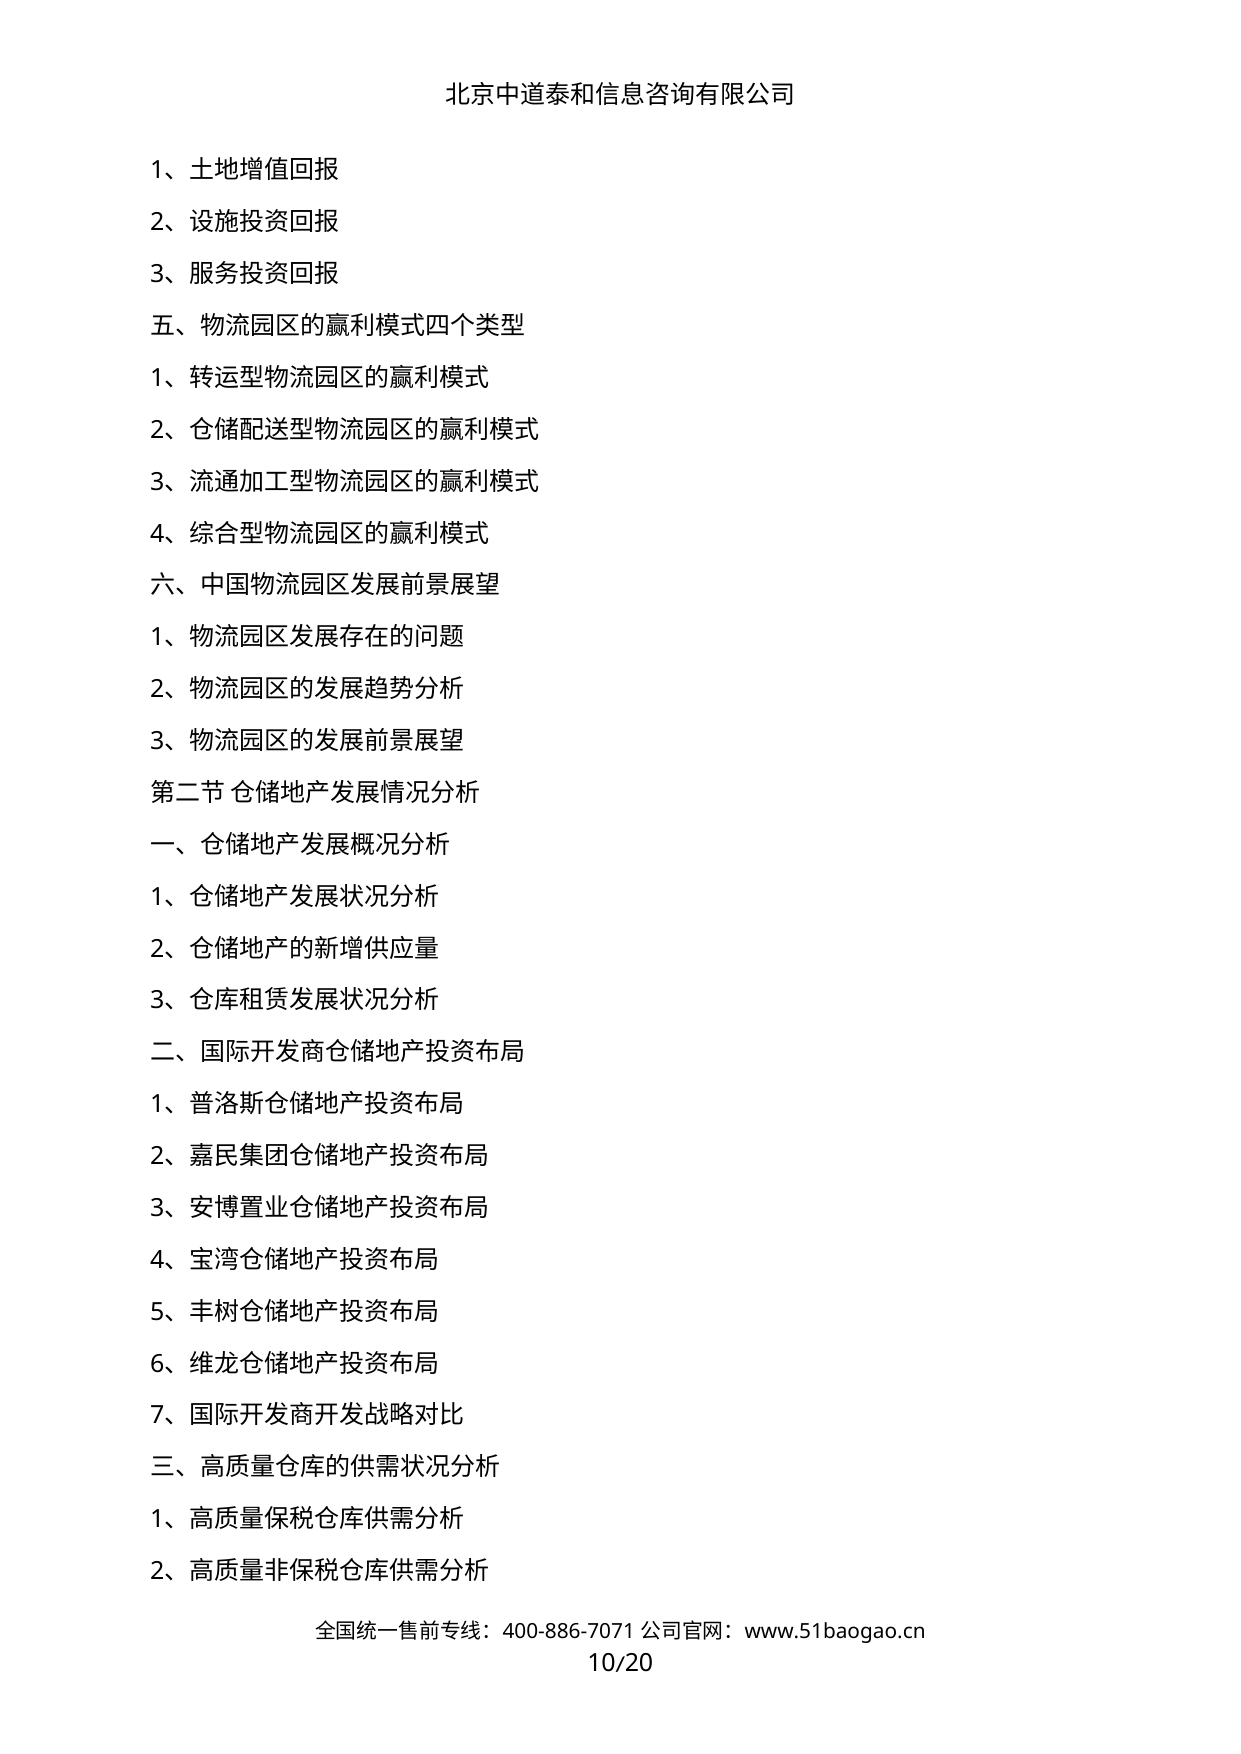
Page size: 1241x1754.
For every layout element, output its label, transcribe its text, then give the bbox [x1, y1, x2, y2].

text 1、物流园区发展存在的问题 [150, 617, 1090, 653]
text 2、物流园区的发展趋势分析 [150, 669, 1090, 705]
text 3、物流园区的发展前景展望 [150, 721, 1090, 757]
text 二、国际开发商仓储地产投资布局 [150, 1032, 1090, 1068]
text 2、设施投资回报 [150, 202, 1090, 238]
text 1、高质量保税仓库供需分析 [150, 1499, 1090, 1535]
text 1、仓储地产发展状况分析 [150, 876, 1090, 912]
text 6、维龙仓储地产投资布局 [150, 1343, 1090, 1379]
text 五、物流园区的赢利模式四个类型 [150, 306, 1090, 342]
text 3、流通加工型物流园区的赢利模式 [150, 461, 1090, 497]
text 2、仓储配送型物流园区的赢利模式 [150, 409, 1090, 446]
text 3、服务投资回报 [150, 254, 1090, 290]
text 2、嘉民集团仓储地产投资布局 [150, 1136, 1090, 1172]
text 1、转运型物流园区的赢利模式 [150, 357, 1090, 394]
text 1、普洛斯仓储地产投资布局 [150, 1084, 1090, 1120]
text 2、仓储地产的新增供应量 [150, 928, 1090, 964]
text 2、高质量非保税仓库供需分析 [150, 1551, 1090, 1587]
text 六、中国物流园区发展前景展望 [150, 565, 1090, 601]
text 第二节 仓储地产发展情况分析 [150, 772, 1090, 809]
text 7、国际开发商开发战略对比 [150, 1395, 1090, 1431]
text 3、仓库租赁发展状况分析 [150, 980, 1090, 1016]
text 3、安博置业仓储地产投资布局 [150, 1187, 1090, 1224]
text 三、高质量仓库的供需状况分析 [150, 1447, 1090, 1483]
text 1、土地增值回报 [150, 150, 1090, 186]
text 4、综合型物流园区的赢利模式 [150, 513, 1090, 549]
text 4、宝湾仓储地产投资布局 [150, 1239, 1090, 1276]
text 一、仓储地产发展概况分析 [150, 824, 1090, 861]
text 5、丰树仓储地产投资布局 [150, 1291, 1090, 1327]
